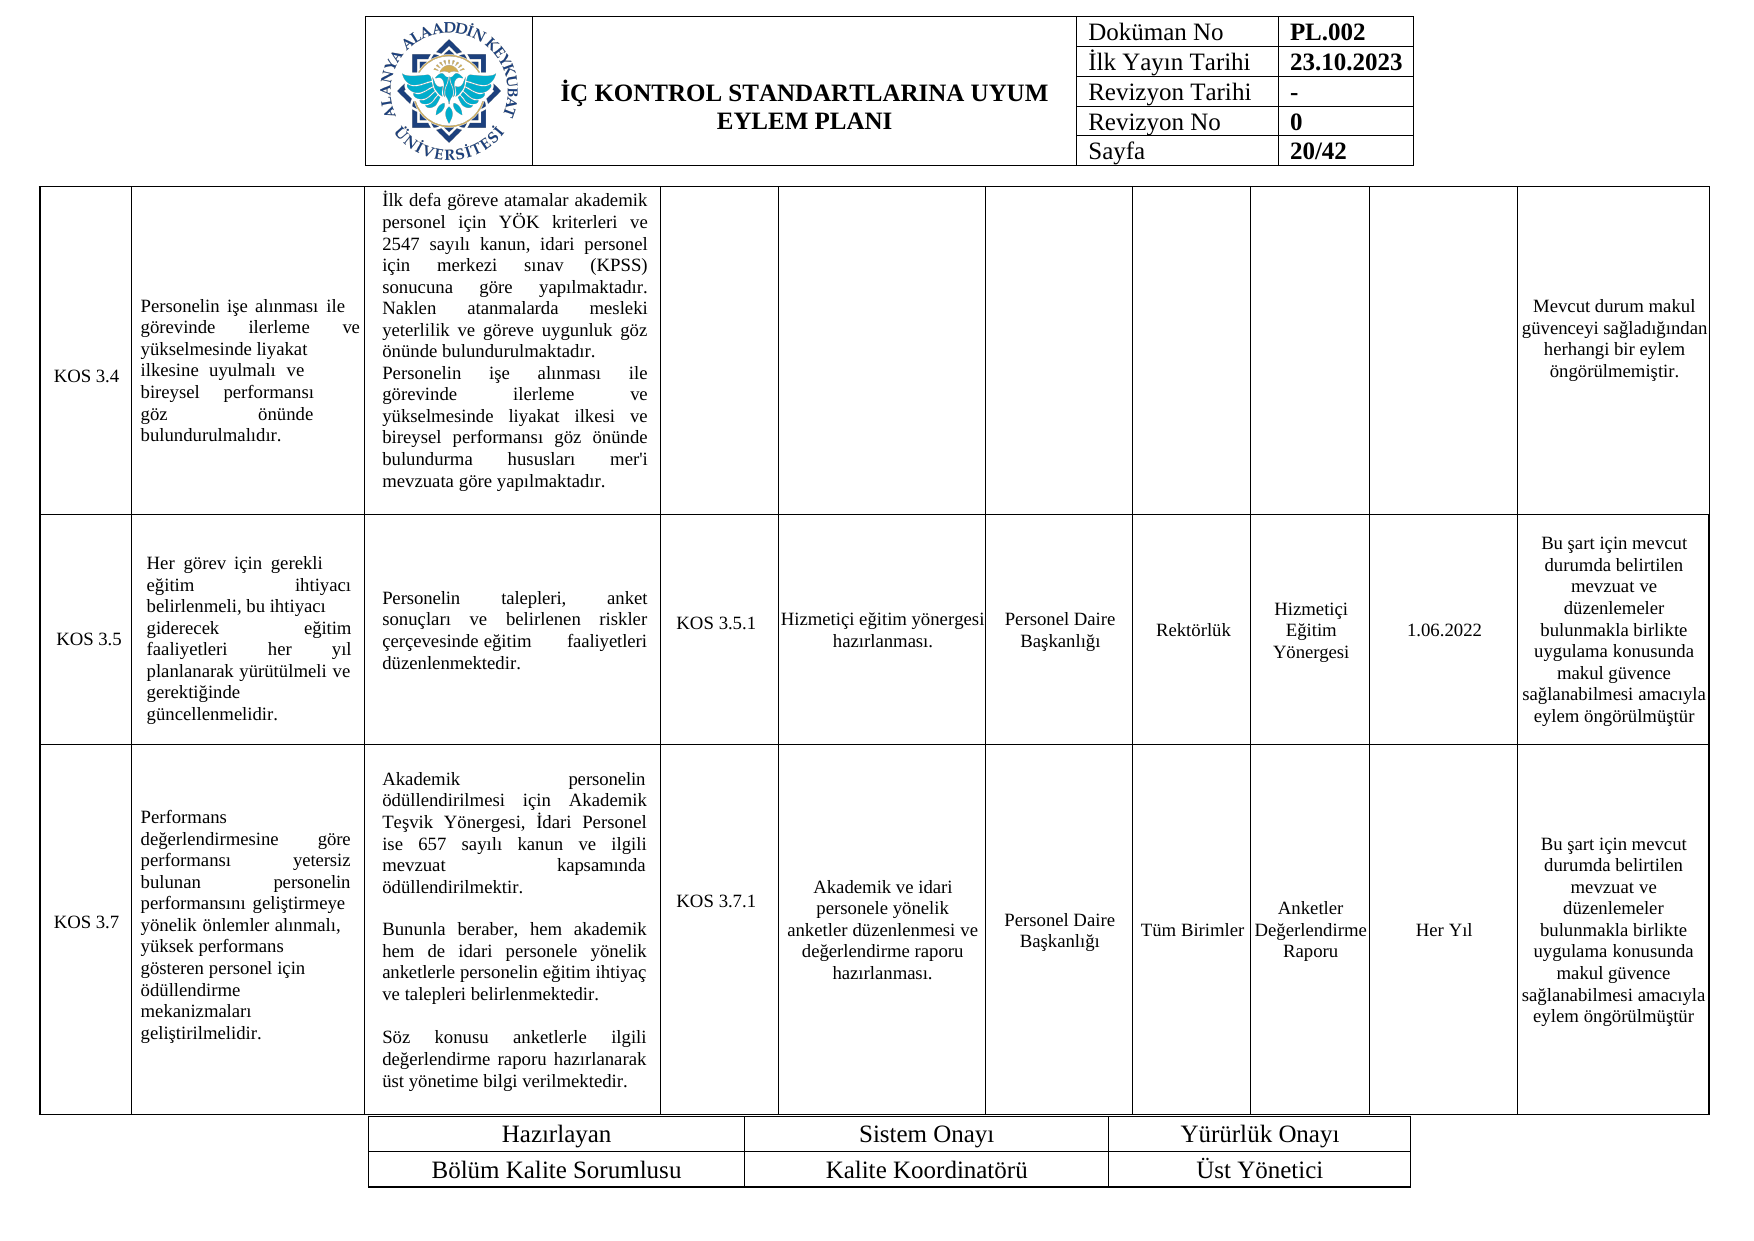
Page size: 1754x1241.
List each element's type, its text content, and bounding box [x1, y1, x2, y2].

table_cell Performans değerlendirmesine göre performansı yetersiz bulunan personelin performansını geliştirmeye yönelik önlemler alınmalı, yüksek performans gösteren personel için ödüllendirme mekanizmaları geliştirilmelidir. [132, 745, 364, 1114]
table_header [986, 187, 1132, 514]
table_cell Hizmetiçi Eğitim Yönergesi [1251, 515, 1369, 744]
table_cell 1.06.2022 [1370, 515, 1517, 744]
table_cell Tüm Birimler [1133, 745, 1250, 1114]
table_cell KOS 3.7.1 [661, 745, 778, 1114]
table_header Personelin işe alınması ile görevinde ilerleme ve yükselmesinde liyakat ilkesine uyulmalı ve bireysel performansı göz önünde bulundurulmalıdır. [132, 187, 364, 514]
table_cell Hizmetiçi eğitim yönergesi hazırlanması. [779, 515, 985, 744]
table_header [779, 187, 985, 514]
table_cell Personel Daire Başkanlığı [986, 515, 1132, 744]
table_cell KOS 3.7 [41, 745, 131, 1114]
table_cell Rektörlük [1133, 515, 1250, 744]
table_header [661, 187, 778, 514]
table_header Mevcut durum makul güvenceyi sağladığından herhangi bir eylem öngörülmemiştir. [1518, 187, 1709, 514]
table_cell KOS 3.5 [41, 515, 131, 744]
table_cell Anketler Değerlendirme Raporu [1251, 745, 1369, 1114]
table_cell Bu şart için mevcut durumda belirtilen mevzuat ve düzenlemeler bulunmakla birlikte uygulama konusunda makul güvence sağlanabilmesi amacıyla eylem öngörülmüştür [1518, 745, 1708, 1114]
table_header [1251, 187, 1369, 514]
table_cell Bu şart için mevcut durumda belirtilen mevzuat ve düzenlemeler bulunmakla birlikte uygulama konusunda makul güvence sağlanabilmesi amacıyla eylem öngörülmüştür [1518, 515, 1708, 744]
table_cell KOS 3.5.1 [661, 515, 778, 744]
picture [380, 22, 518, 160]
table_cell Her görev için gerekli eğitim ihtiyacı belirlenmeli, bu ihtiyacı giderecek eğitim faaliyetleri her yıl planlanarak yürütülmeli ve gerektiğinde güncellenmelidir. [132, 515, 364, 744]
table_header KOS 3.4 [41, 187, 131, 514]
table_cell Her Yıl [1370, 745, 1517, 1114]
table_cell Akademik personelin ödüllendirilmesi için Akademik Teşvik Yönergesi, İdari Personel ise 657 sayılı kanun ve ilgili mevzuat kapsamında ödüllendirilmektir. Bununla beraber, hem akademik hem de idari personele yönelik anketlerle personelin eğitim ihtiyaç ve talepleri belirlenmektedir. Söz konusu anketlerle ilgili değerlendirme raporu hazırlanarak üst yönetime bilgi verilmektedir. [365, 745, 660, 1114]
table_cell Akademik ve idari personele yönelik anketler düzenlenmesi ve değerlendirme raporu hazırlanması. [779, 745, 985, 1114]
table_cell Personelin talepleri, anket sonuçları ve belirlenen riskler çerçevesinde eğitim faaliyetleri düzenlenmektedir. [365, 515, 660, 744]
table_header İlk defa göreve atamalar akademik personel için YÖK kriterleri ve 2547 sayılı kanun, idari personel için merkezi sınav (KPSS) sonucuna göre yapılmaktadır. Naklen atanmalarda mesleki yeterlilik ve göreve uygunluk göz önünde bulundurulmaktadır. Personelin işe alınması ile görevinde ilerleme ve yükselmesinde liyakat ilkesi ve bireysel performansı göz önünde bulundurma hususları mer'i mevzuata göre yapılmaktadır. [365, 187, 660, 514]
table_header [1133, 187, 1250, 514]
table_cell Personel Daire Başkanlığı [986, 745, 1132, 1114]
table_header [1370, 187, 1517, 514]
